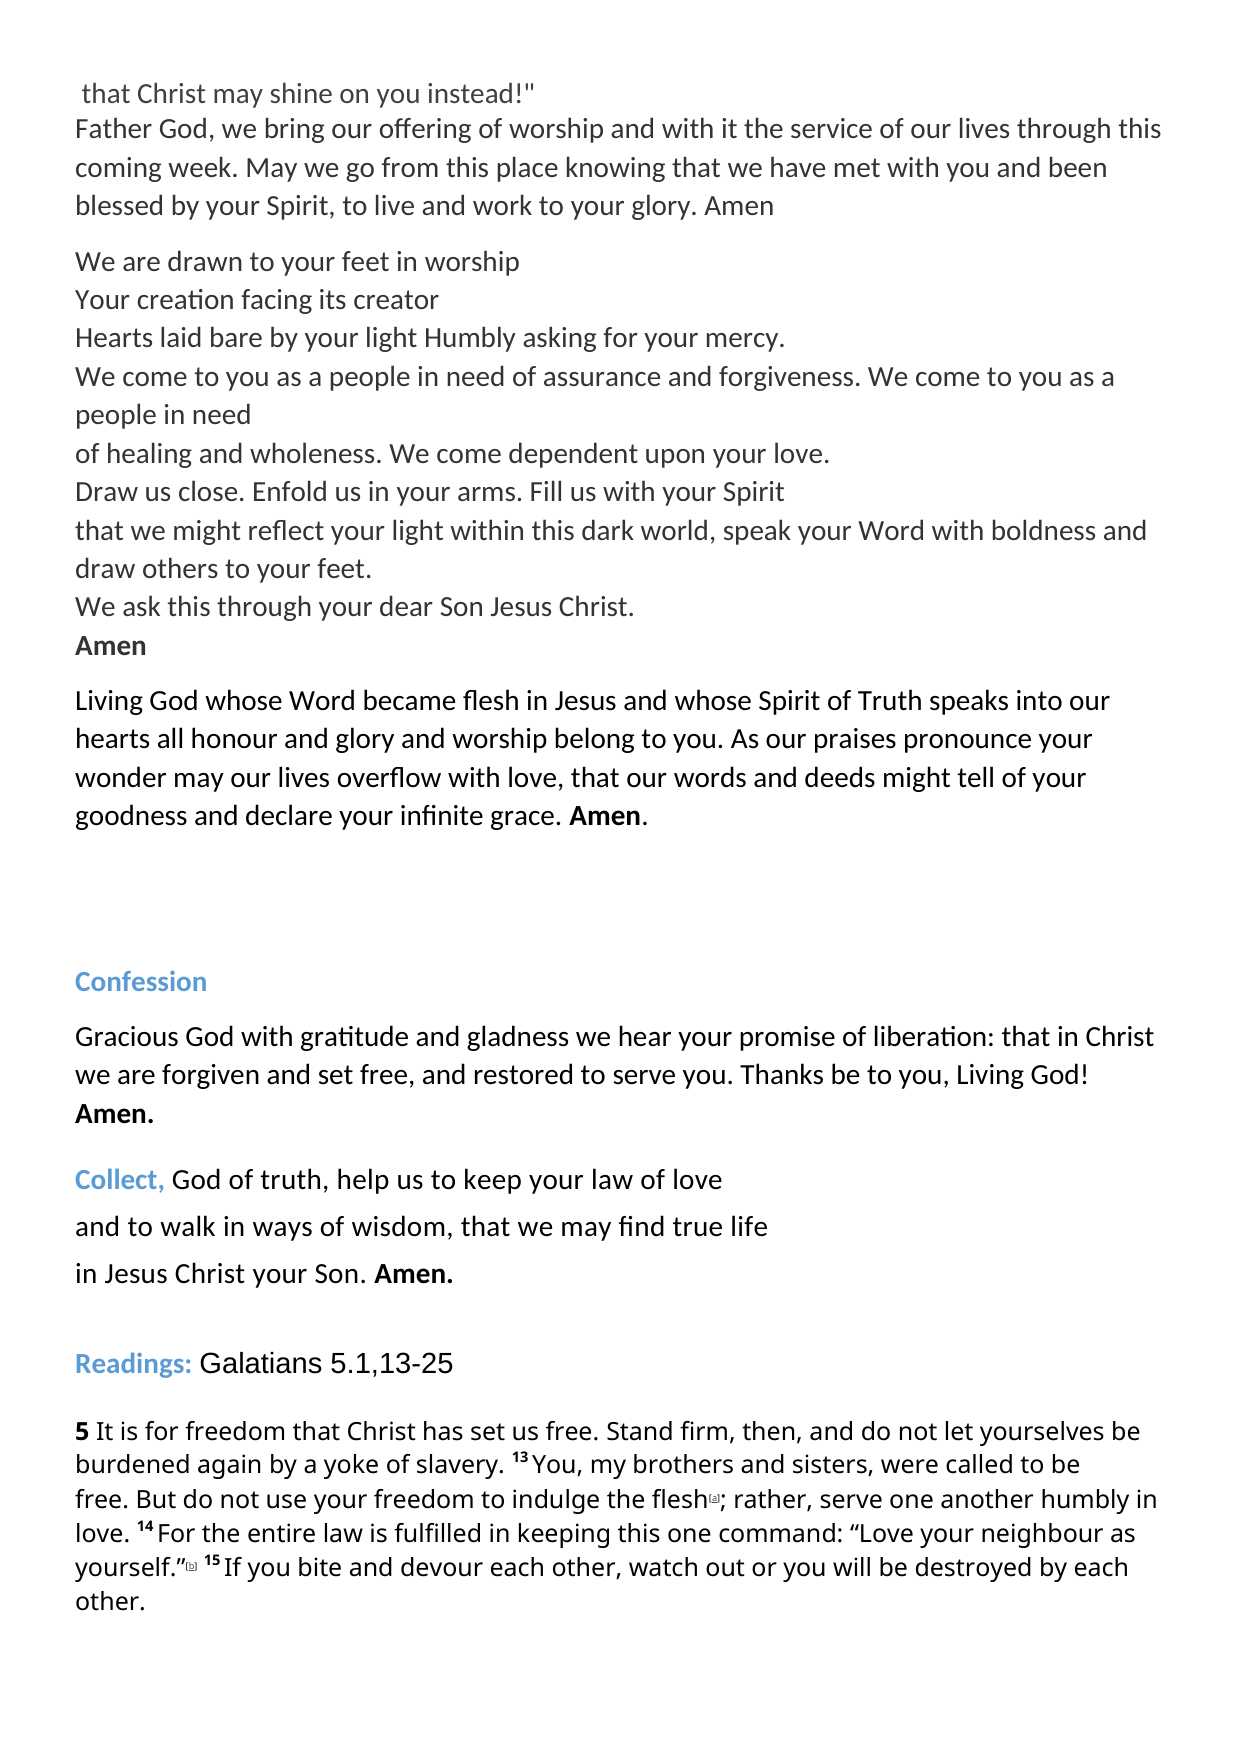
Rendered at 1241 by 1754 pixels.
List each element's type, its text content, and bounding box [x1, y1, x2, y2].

text in Jesus Christ your Son. Amen. [75, 1243, 1165, 1290]
text and to walk in ways of wisdom, that we may find true life [75, 1197, 1165, 1243]
text 5 It is for freedom that Christ has set us free. Stand firm, then, and do not let yourselves be burdened again by a yoke of slavery. 13 You, my brothers and sisters, were called to be free. But do not use your freedom to indulge the flesh[a]; rather, serve one another humbly in love. 14 For the entire law is fulfilled in keeping this one command: “Love your neighbour as yourself.”[b] 15 If you bite and devour each other, watch out or you will be destroyed by each other. [75, 1413, 1165, 1617]
text Collect, God of truth, help us to keep your law of love [75, 1150, 1165, 1197]
text that Christ may shine on you instead!" [75, 75, 1165, 111]
text We are drawn to your feet in worship Your creation facing its creator Hearts laid bare by your light Humbly asking for your mercy. We come to you as a people in need of assurance and forgiveness. We come to you as a people in need of healing and wholeness. We come dependent upon your love. Draw us close. Enfold us in your arms. Fill us with your Spirit that we might reflect your light within this dark world, speak your Word with boldness and draw others to your feet. We ask this through your dear Son Jesus Christ. Amen [75, 243, 1165, 663]
text Readings: Galatians 5.1,13-25 [199, 1346, 1165, 1381]
text Gracious God with gratitude and gladness we hear your promise of liberation: that in Christ we are forgiven and set free, and restored to serve you. Thanks be to you, Living God! Amen. [75, 1018, 1165, 1130]
text Confession [75, 963, 1165, 998]
text Living God whose Word became flesh in Jesus and whose Spirit of Truth speaks into our hearts all honour and glory and worship belong to you. As our praises pronounce your wonder may our lives overflow with love, that our words and deeds might tell of your goodness and declare your infinite grace. Amen. [75, 682, 1165, 833]
text Father God, we bring our offering of worship and with it the service of our lives through this coming week. May we go from this place knowing that we have met with you and been blessed by your Spirit, to live and work to your glory. Amen [75, 111, 1165, 223]
text Readings: Galatians 5.1,13-25 [75, 1346, 193, 1381]
